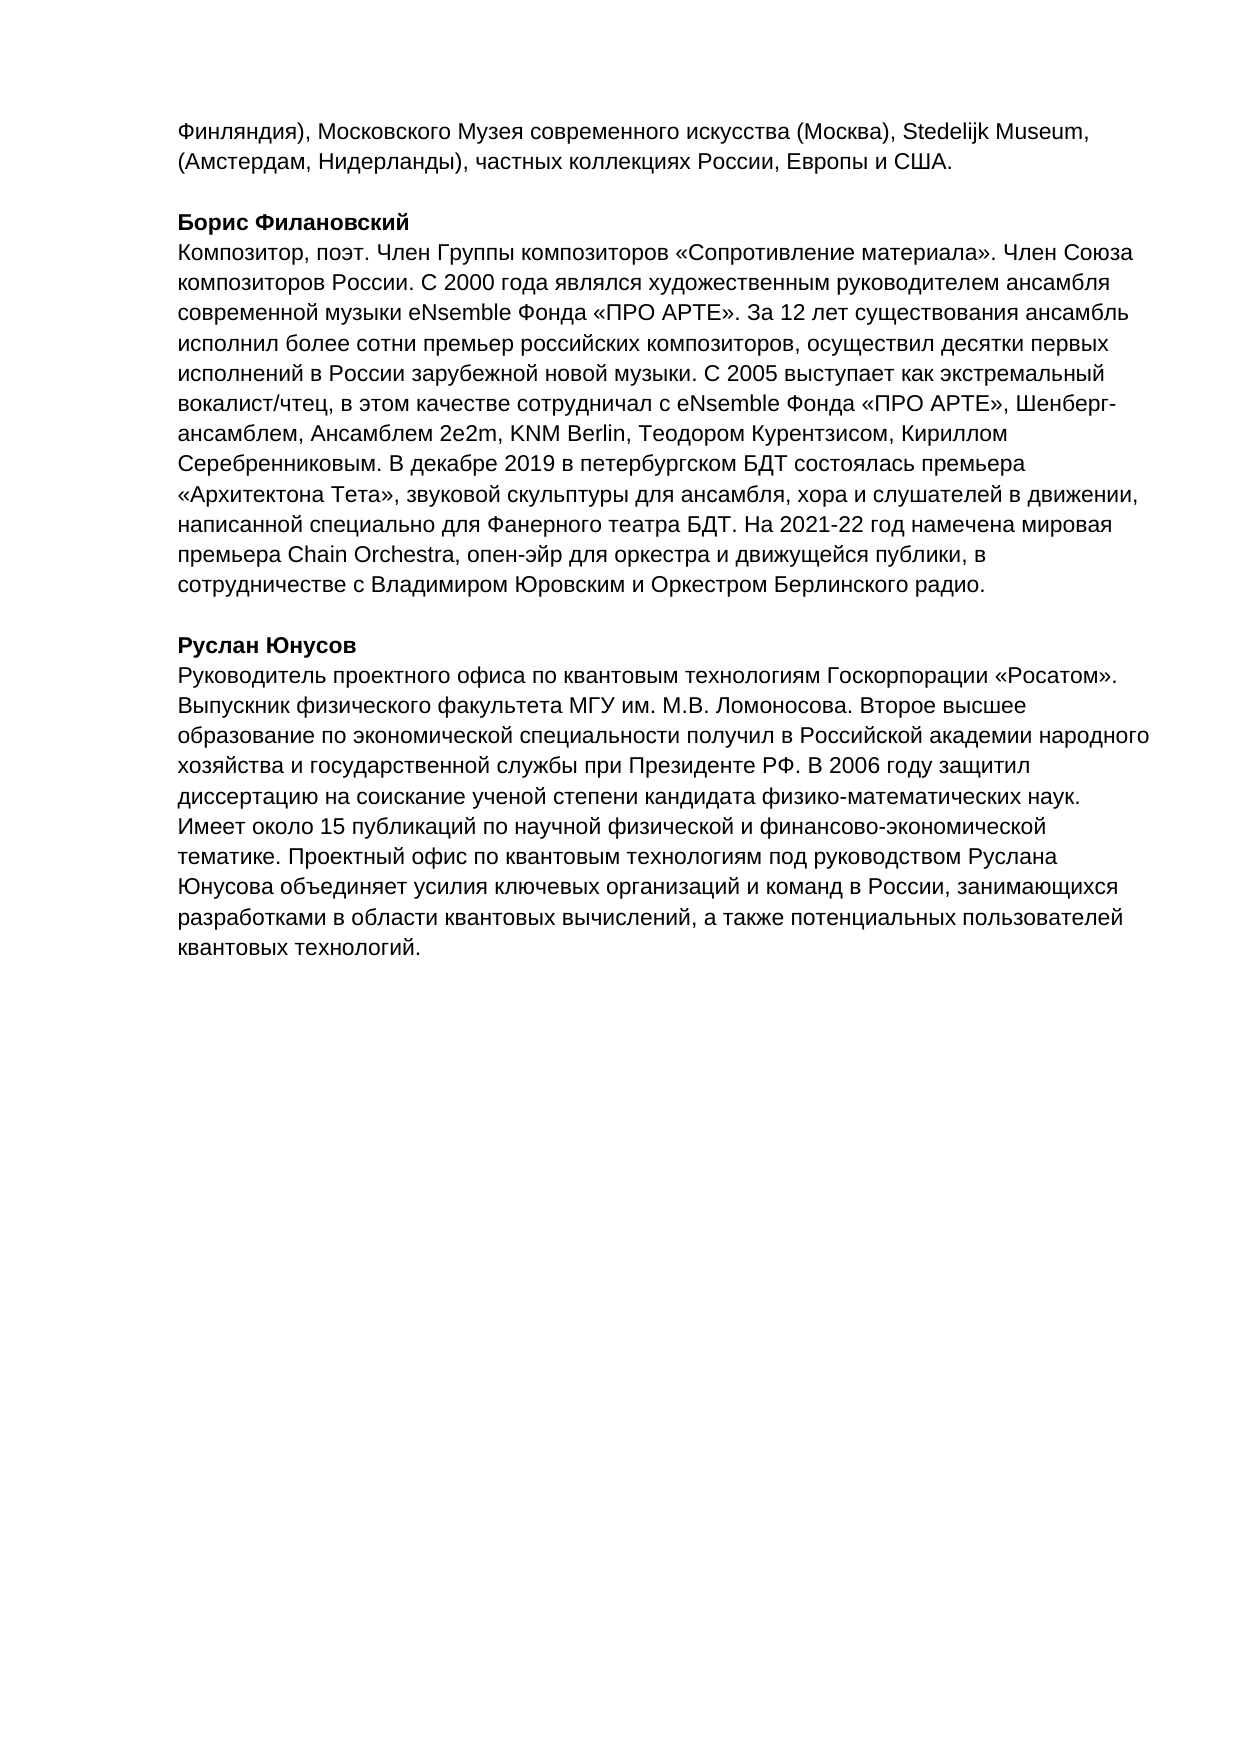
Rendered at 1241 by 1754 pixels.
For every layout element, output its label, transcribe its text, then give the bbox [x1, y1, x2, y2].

text Руководитель проектного офиса по квантовым технологиям Госкорпорации «Росатом». Выпускник физического факультета МГУ им. М.В. Ломоносова. Второе высшее образование по экономической специальности получил в Российской академии народного хозяйства и государственной службы при Президенте РФ. В 2006 году защитил диссертацию на соискание ученой степени кандидата физико-математических наук. Имеет около 15 публикаций по научной физической и финансово-экономической тематике. Проектный офис по квантовым технологиям под руководством Руслана Юнусова объединяет усилия ключевых организаций и команд в России, занимающихся разработками в области квантовых вычислений, а также потенциальных пользователей квантовых технологий. [177, 662, 1152, 960]
text Борис Филановский [177, 209, 1152, 235]
text Композитор, поэт. Член Группы композиторов «Сопротивление материала». Член Союза композиторов России. C 2000 года являлся художественным руководителем ансамбля современной музыки eNsemble Фонда «ПРО АРТЕ». За 12 лет существования ансамбль исполнил более сотни премьер российских композиторов, осуществил десятки первых исполнений в России зарубежной новой музыки. С 2005 выступает как экстремальный вокалист/чтец, в этом качестве сотрудничал с eNsemble Фонда «ПРО АРТЕ», Шенберг-ансамблем, Ансамблем 2e2m, KNM Berlin, Теодором Курентзисом, Кириллом Серебренниковым. В декабре 2019 в петербургском БДТ состоялась премьера «Архитектона Тета», звуковой скульптуры для ансамбля, хора и слушателей в движении, написанной специально для Фанерного театра БДТ. На 2021-22 год намечена мировая премьера Chain Orchestra, опен-эйр для оркестра и движущейся публики, в сотрудничестве с Владимиром Юровским и Оркестром Берлинского радио. [177, 239, 1152, 598]
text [177, 118, 1152, 175]
text Руслан Юнусов [177, 632, 1152, 658]
